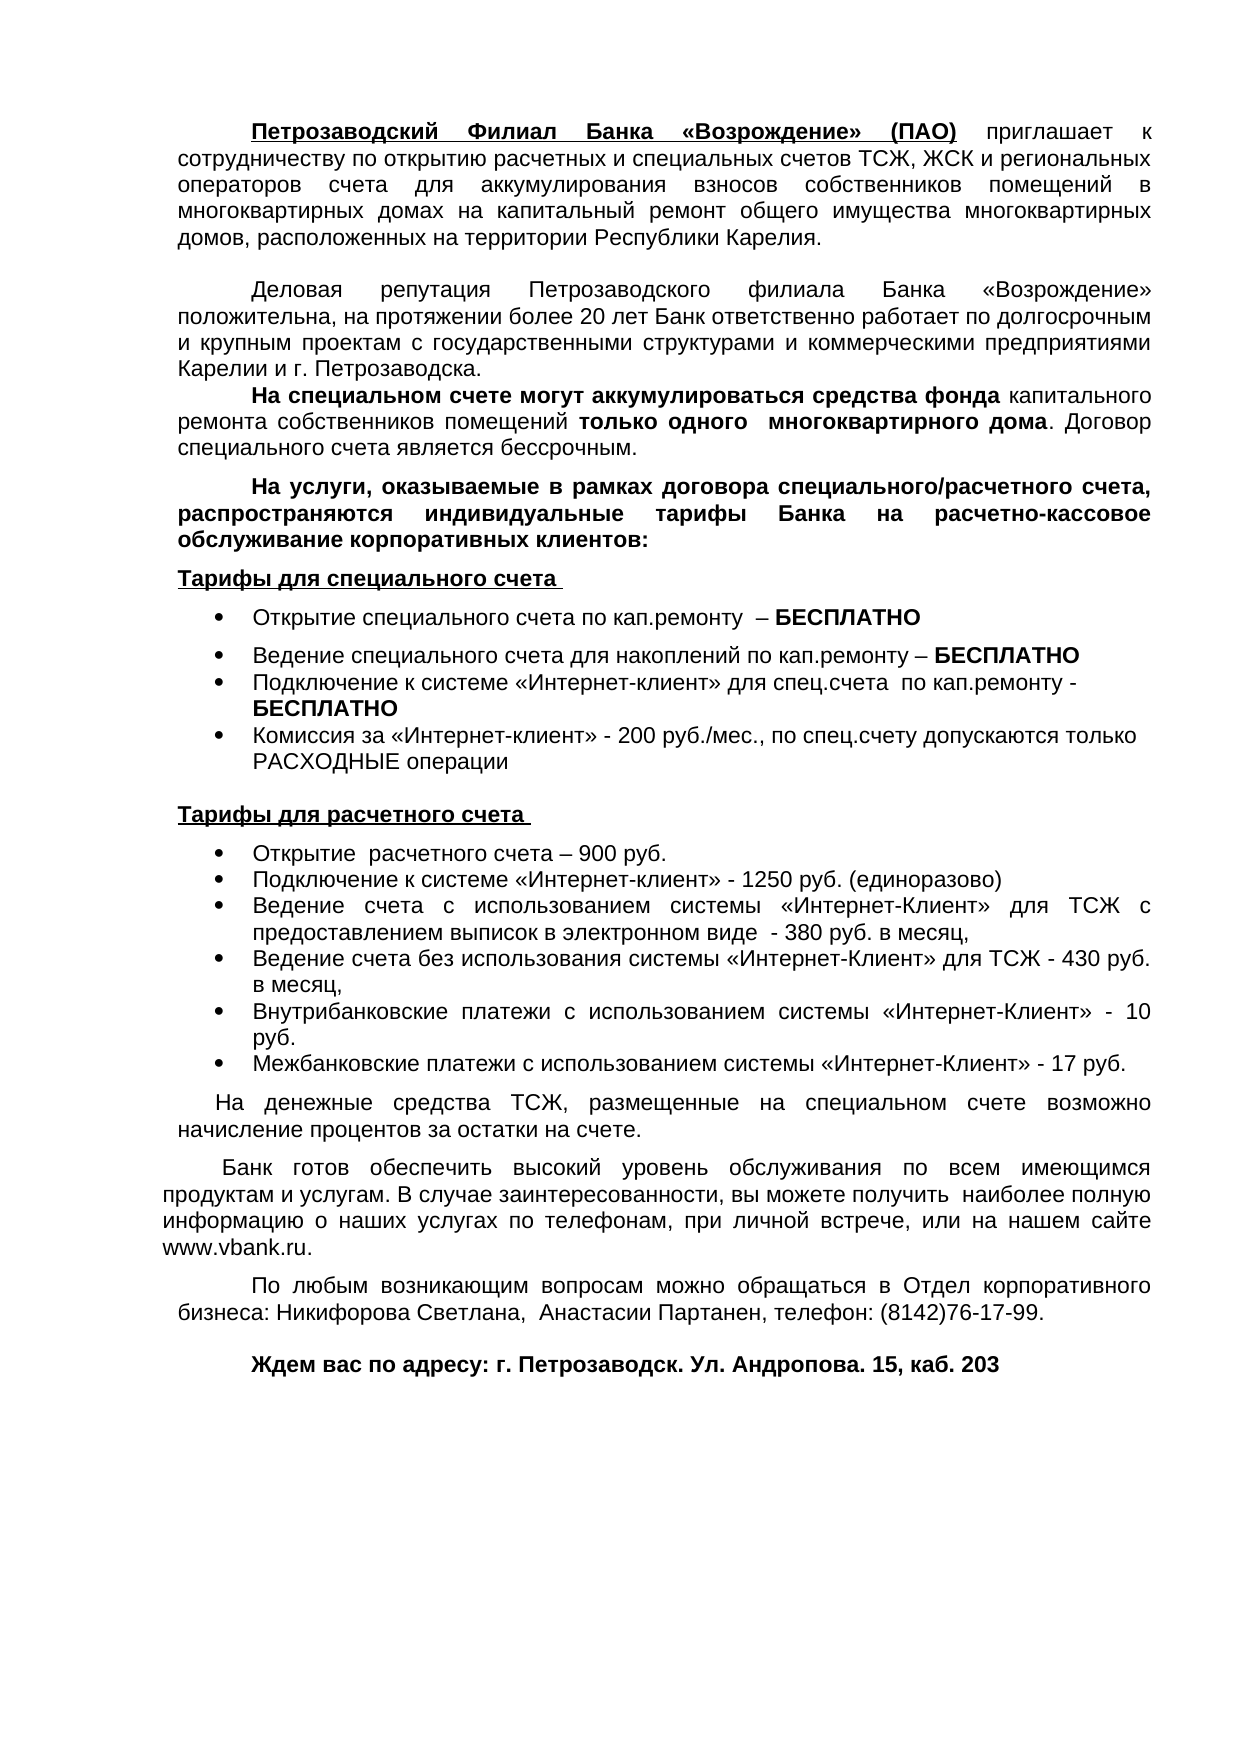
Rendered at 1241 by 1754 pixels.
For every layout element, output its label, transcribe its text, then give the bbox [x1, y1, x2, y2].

list Межбанковские платежи с использованием системы «Интернет-Клиент» - 17 руб. [215, 1050, 1152, 1077]
text Тарифы для расчетного счета [177, 801, 1152, 827]
list Комиссия за «Интернет-клиент» - 200 руб./мес., по спец.счету допускаются только РАСХОДНЫЕ операции [215, 722, 1152, 774]
list Открытие специального счета по кап.ремонту – БЕСПЛАТНО [215, 604, 1152, 630]
text На услуги, оказываемые в рамках договора специального/расчетного счета, распространяются индивидуальные тарифы Банка на расчетно-кассовое обслуживание корпоративных клиентов: [177, 473, 1152, 552]
text Банк готов обеспечить высокий уровень обслуживания по всем имеющимся продуктам и услугам. В случае заинтересованности, вы можете получить наиболее полную информацию о наших услугах по телефонам, при личной встрече, или на нашем сайте www.vbank.ru. [162, 1154, 1152, 1260]
text По любым возникающим вопросам можно обращаться в Отдел корпоративного бизнеса: Никифорова Светлана, Анастасии Партанен, телефон: (8142)76-17-99. [177, 1272, 1152, 1325]
text На денежные средства ТСЖ, размещенные на специальном счете возможно начисление процентов за остатки на счете. [177, 1089, 1152, 1142]
list Ведение счета с использованием системы «Интернет-Клиент» для ТСЖ с предоставлением выписок в электронном виде - 380 руб. в месяц, [215, 892, 1152, 945]
list Открытие расчетного счета – 900 руб. [215, 839, 1152, 866]
list Подключение к системе «Интернет-клиент» для спец.счета по кап.ремонту - БЕСПЛАТНО [215, 669, 1152, 722]
text Петрозаводский Филиал Банка «Возрождение» (ПАО) приглашает к сотрудничеству по открытию расчетных и специальных счетов ТСЖ, ЖСК и региональных операторов счета для аккумулирования взносов собственников помещений в многоквартирных домах на капитальный ремонт общего имущества многоквартирных домов, расположенных на территории Республики Карелия. [177, 118, 1152, 250]
text Деловая репутация Петрозаводского филиала Банка «Возрождение» положительна, на протяжении более 20 лет Банк ответственно работает по долгосрочным и крупным проектам с государственными структурами и коммерческими предприятиями Карелии и г. Петрозаводска. [177, 276, 1152, 382]
text Ждем вас по адресу: г. Петрозаводск. Ул. Андропова. 15, каб. 203 [177, 1351, 1152, 1378]
list Ведение специального счета для накоплений по кап.ремонту – БЕСПЛАТНО [215, 642, 1152, 669]
list Внутрибанковские платежи с использованием системы «Интернет-Клиент» - 10 руб. [215, 998, 1152, 1050]
list Подключение к системе «Интернет-клиент» - 1250 руб. (единоразово) [215, 866, 1152, 892]
text На специальном счете могут аккумулироваться средства фонда капитального ремонта собственников помещений только одного многоквартирного дома. Договор специального счета является бессрочным. [177, 382, 1152, 461]
text Тарифы для специального счета [177, 565, 1152, 591]
list Ведение счета без использования системы «Интернет-Клиент» для ТСЖ - 430 руб. в месяц, [215, 945, 1152, 998]
